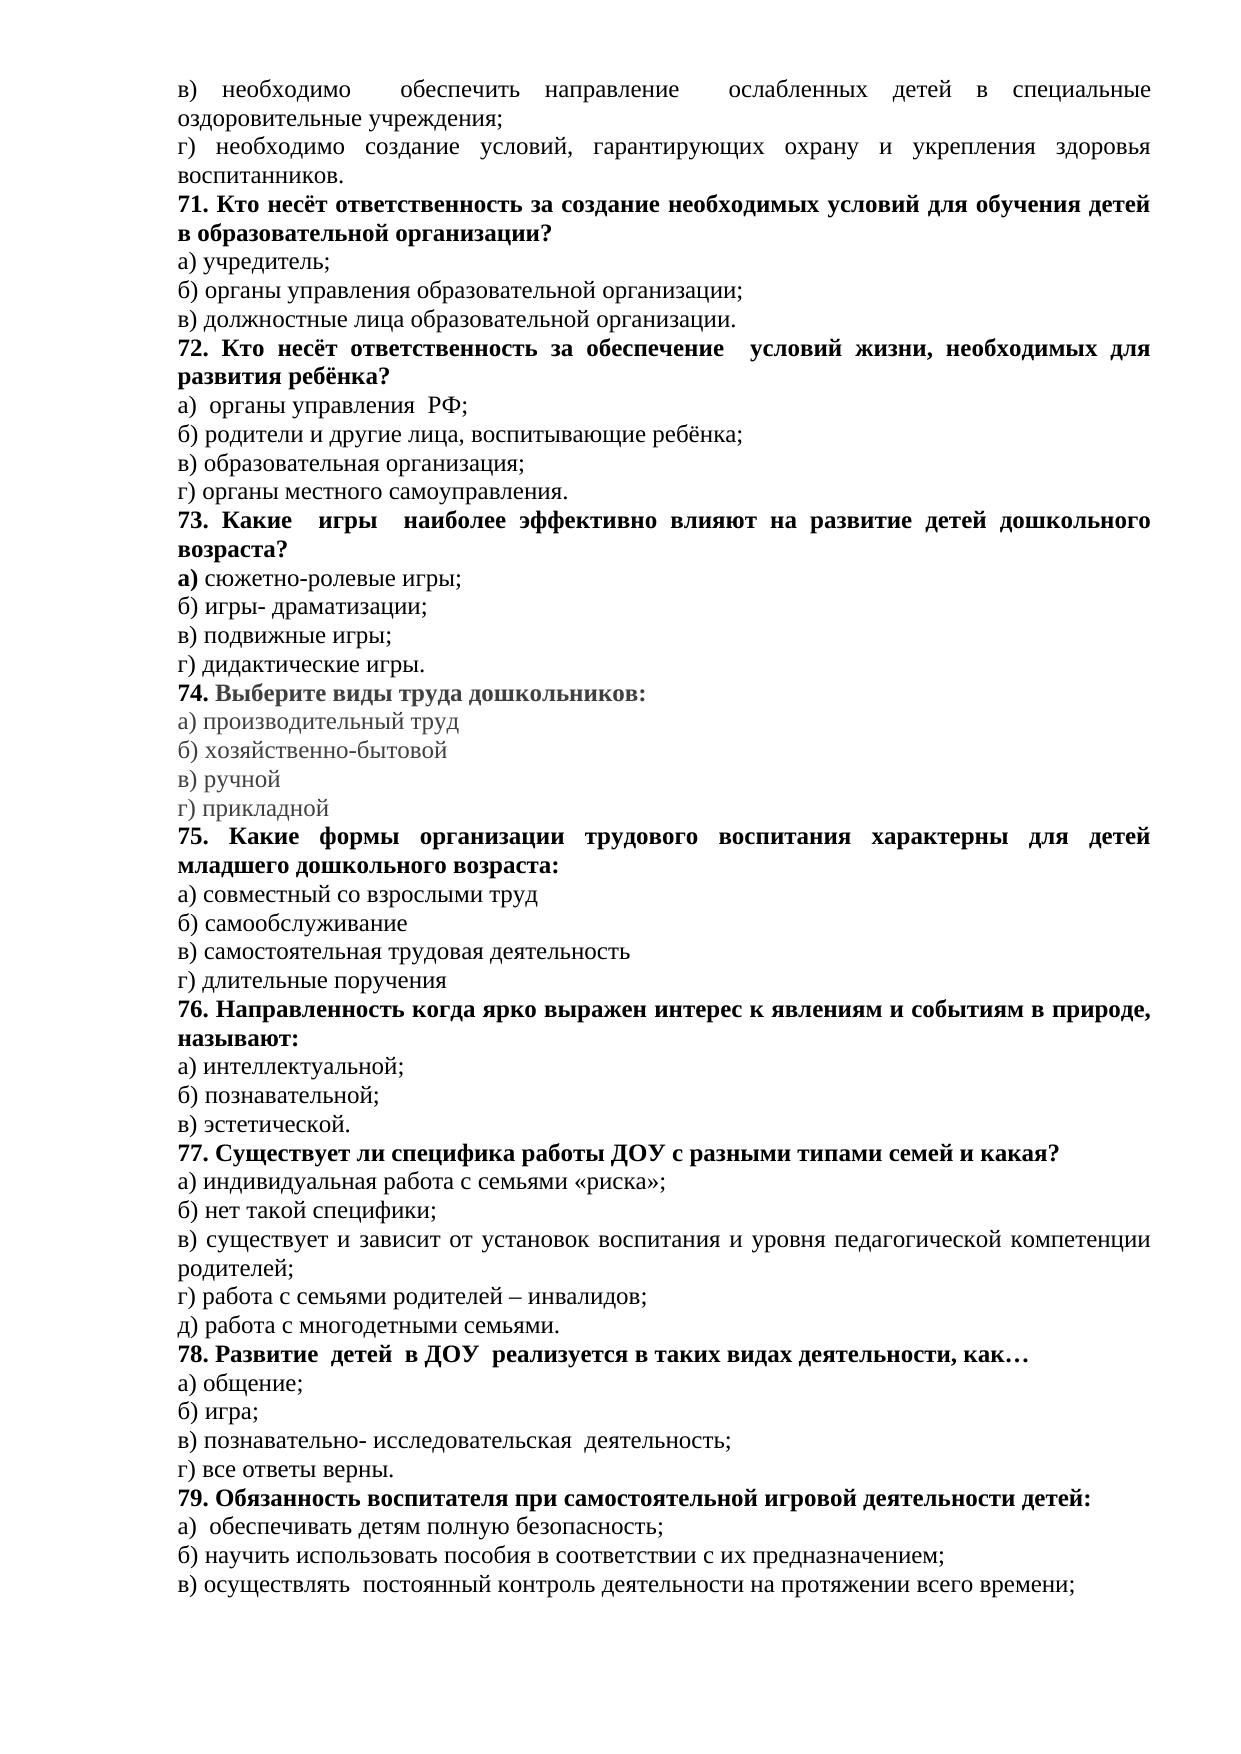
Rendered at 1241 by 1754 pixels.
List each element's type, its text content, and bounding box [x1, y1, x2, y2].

text в) существует и зависит от установок воспитания и уровня педагогической компетенции родителей; [177, 1224, 1152, 1281]
text в) ручной г) прикладной [177, 764, 1152, 821]
text б) нет такой специфики; [177, 1195, 1152, 1224]
text в) осуществлять постоянный контроль деятельности на протяжении всего времени; [177, 1569, 1152, 1598]
text 73. Какие игры наиболее эффективно влияют на развитие детей дошкольного возраста? [177, 505, 1152, 563]
text 78. Развитие детей в ДОУ реализуется в таких видах деятельности, как… [177, 1339, 1152, 1368]
text г) органы местного самоуправления. [177, 476, 1152, 505]
text б) игры- драматизации; [177, 591, 1152, 620]
text в) эстетической. [177, 1109, 1152, 1138]
text а) сюжетно-ролевые игры; [177, 563, 1152, 591]
text 76. Направленность когда ярко выражен интерес к явлениям и событиям в природе, называют: [177, 994, 1152, 1051]
text а) органы управления РФ; [177, 390, 1152, 419]
text б) органы управления образовательной организации; [177, 275, 1152, 304]
text 72. Кто несёт ответственность за обеспечение условий жизни, необходимых для развития ребёнка? [177, 333, 1152, 390]
text б) родители и другие лица, воспитывающие ребёнка; [177, 419, 1152, 448]
text в) должностные лица образовательной организации. [177, 304, 1152, 333]
text б) познавательной; [177, 1080, 1152, 1109]
text г) необходимо создание условий, гарантирующих охрану и укрепления здоровья воспитанников. [177, 131, 1152, 189]
text г) все ответы верны. [177, 1454, 1152, 1483]
text а) производительный труд б) хозяйственно-бытовой [177, 706, 1152, 764]
text в) самостоятельная трудовая деятельность [177, 936, 1152, 965]
text в) необходимо обеспечить направление ослабленных детей в специальные оздоровительные учреждения; [177, 74, 1152, 131]
text а) интеллектуальной; [177, 1051, 1152, 1080]
text а) индивидуальная работа с семьями «риска»; [177, 1166, 1152, 1195]
text 77. Существует ли специфика работы ДОУ с разными типами семей и какая? [177, 1138, 1152, 1166]
text 79. Обязанность воспитателя при самостоятельной игровой деятельности детей: [177, 1483, 1152, 1511]
text в) образовательная организация; [177, 448, 1152, 476]
text а) совместный со взрослыми труд [177, 879, 1152, 908]
text г) работа с семьями родителей – инвалидов; [177, 1281, 1152, 1310]
text а) обеспечивать детям полную безопасность; [177, 1511, 1152, 1540]
text а) учредитель; [177, 246, 1152, 275]
text г) длительные поручения [177, 965, 1152, 994]
text д) работа с многодетными семьями. [177, 1310, 1152, 1339]
text б) игра; [177, 1396, 1152, 1425]
text г) дидактические игры. 74. Выберите виды труда дошкольников: [177, 649, 1152, 706]
text б) научить использовать пособия в соответствии с их предназначением; [177, 1540, 1152, 1569]
text 75. Какие формы организации трудового воспитания характерны для детей младшего дошкольного возраста: [177, 821, 1152, 879]
text в) подвижные игры; [177, 620, 1152, 649]
text б) самообслуживание [177, 908, 1152, 936]
text а) общение; [177, 1368, 1152, 1396]
text в) познавательно- исследовательская деятельность; [177, 1425, 1152, 1454]
text 71. Кто несёт ответственность за создание необходимых условий для обучения детей в образовательной организации? [177, 189, 1152, 246]
